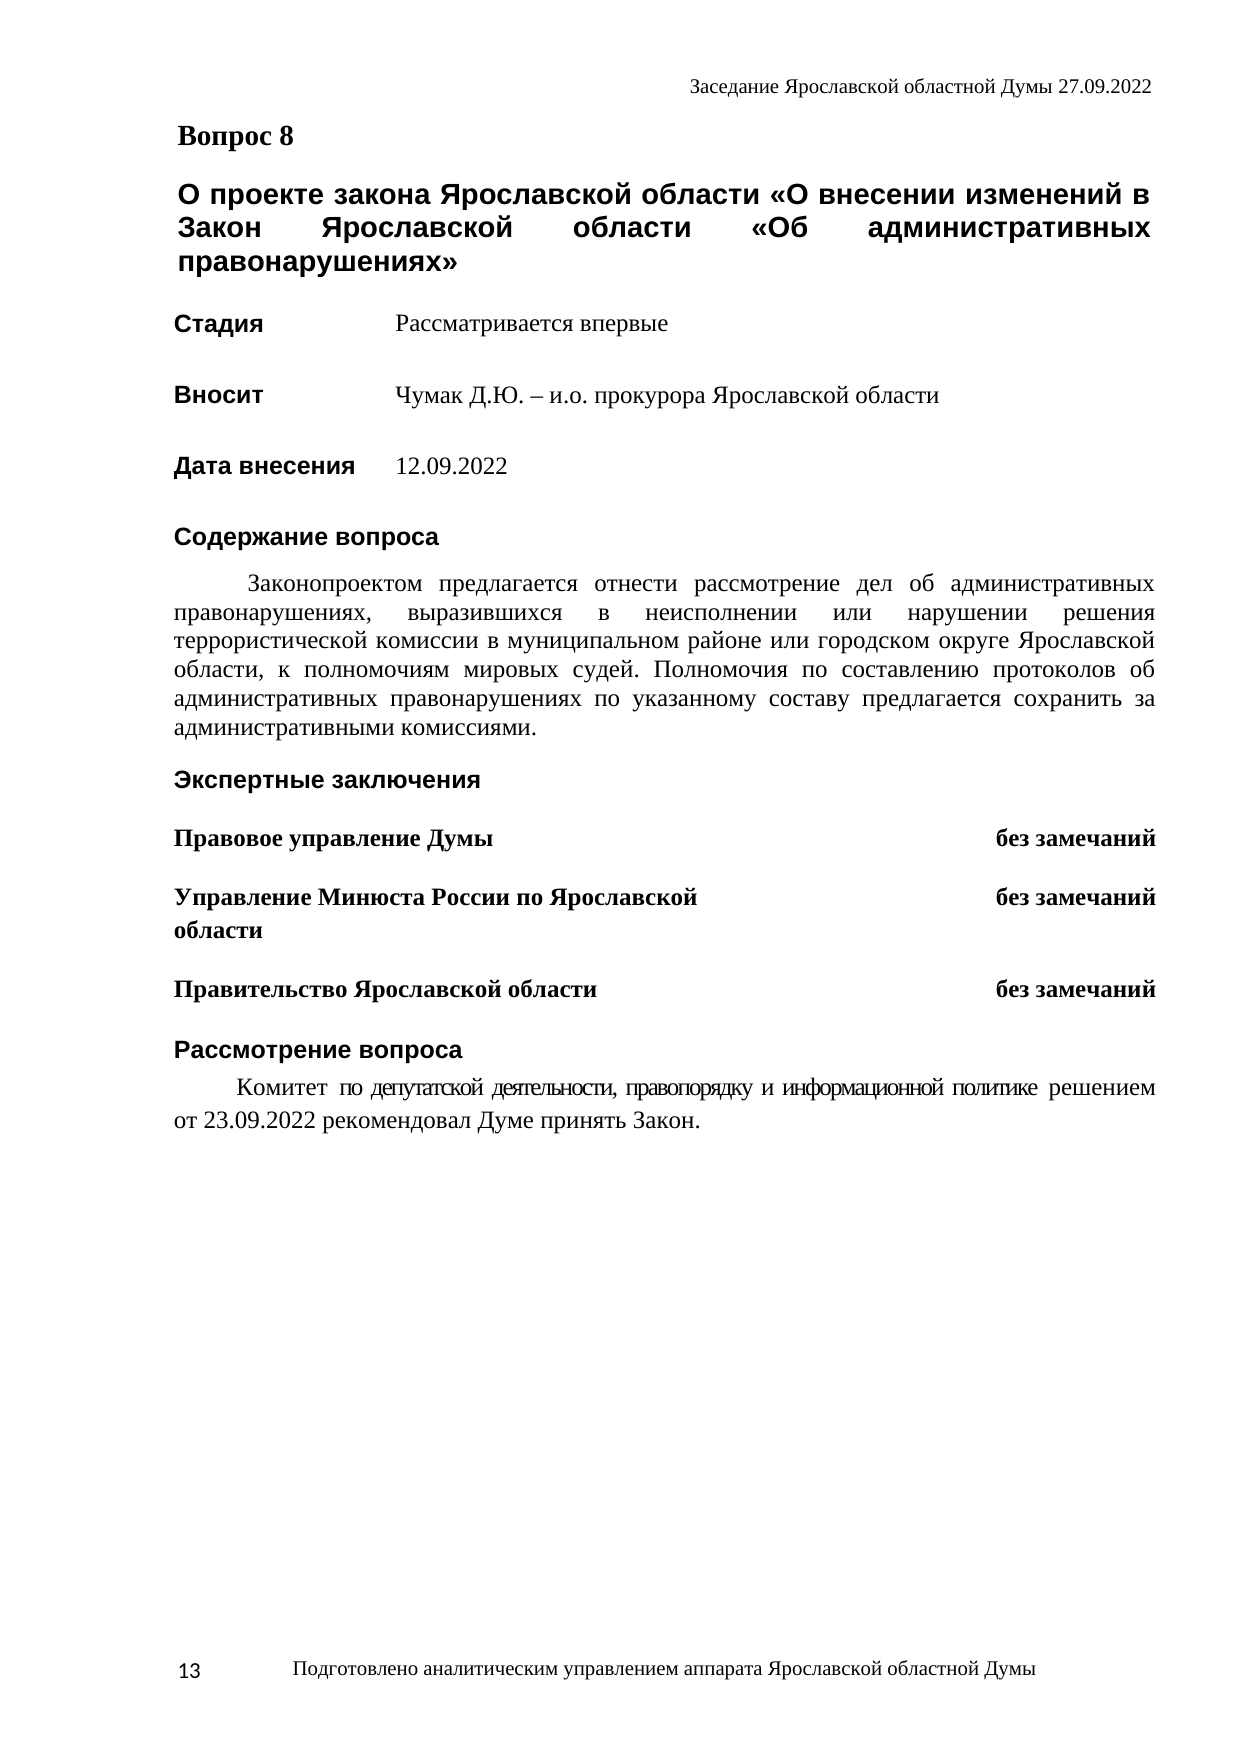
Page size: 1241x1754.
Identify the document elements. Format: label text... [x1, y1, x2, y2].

table_header Рассматривается впервые [384, 284, 1167, 355]
table_cell Чумак Д.Ю. – и.о. прокурора Ярославской области [384, 355, 1167, 426]
table_cell Комитет по депутатской деятельности, правопорядку и информационной политике решением от 23.09.2022 рекомендовал Думе принять Закон. [163, 1072, 1167, 1151]
table_cell Вносит [163, 355, 384, 426]
table_cell Управление Минюста России по Ярославской области [163, 870, 768, 961]
table_cell Дата внесения [163, 426, 384, 497]
table_cell Рассмотрение вопроса [163, 1020, 1167, 1072]
table_cell Экспертные заключения [163, 740, 1167, 811]
table_cell без замечаний [768, 811, 1167, 869]
table_cell 12.09.2022 [384, 426, 1167, 497]
table_cell без замечаний [768, 961, 1167, 1020]
table_cell без замечаний [768, 870, 1167, 961]
table_cell Правовое управление Думы [163, 811, 768, 869]
table_cell Правительство Ярославской области [163, 961, 768, 1020]
subtitle О проекте закона Ярославской области «О внесении изменений в Закон Ярославской области «Об административных правонарушениях» [177, 177, 1152, 277]
text Вопрос 8 [177, 118, 1152, 152]
table_cell Содержание вопроса [163, 497, 1167, 568]
table_cell Законопроектом предлагается отнести рассмотрение дел об административных правонарушениях, выразившихся в неисполнении или нарушении решения террористической комиссии в муниципальном районе или городском округе Ярославской области, к полномочиям мировых судей. Полномочия по составлению протоколов об административных правонарушениях по указанному составу предлагается сохранить за административными комиссиями. [163, 568, 1167, 740]
table_header Стадия [163, 284, 384, 355]
